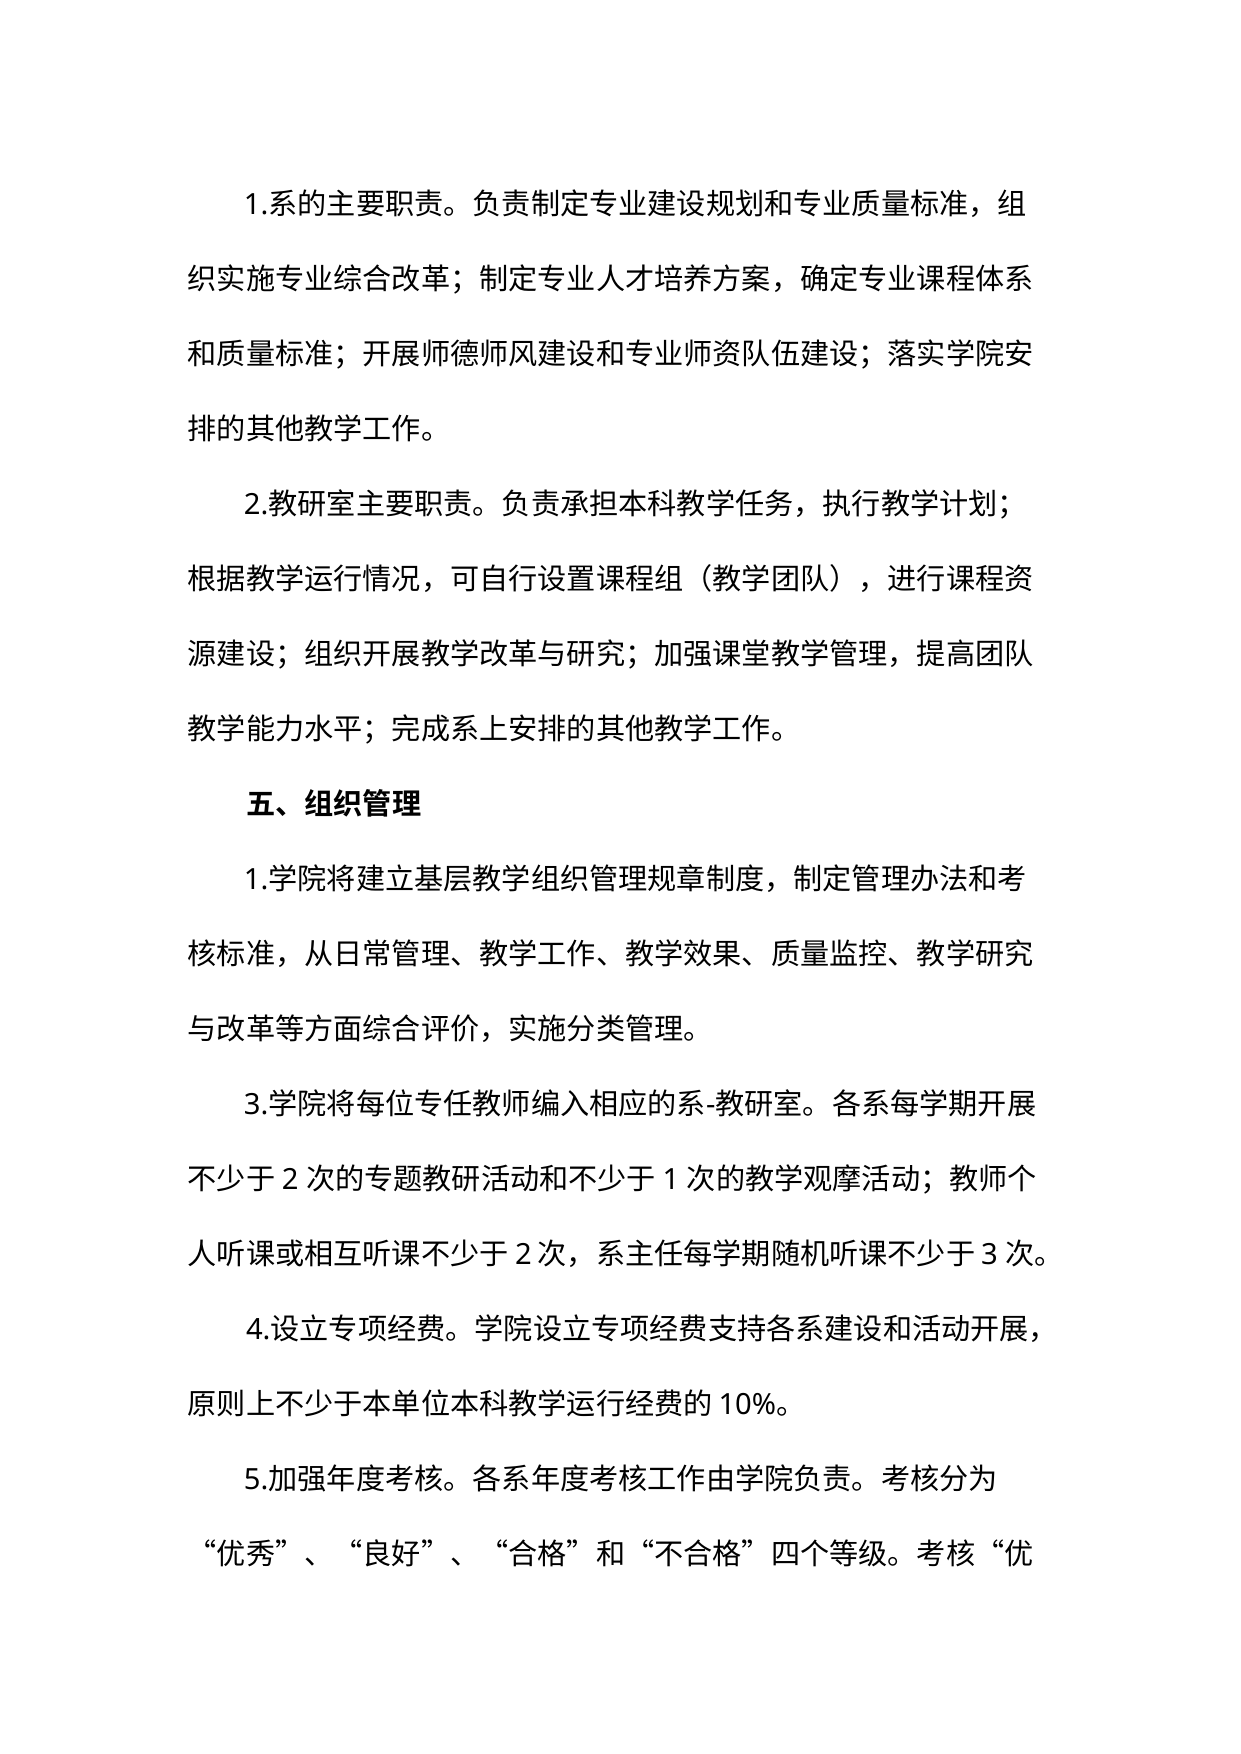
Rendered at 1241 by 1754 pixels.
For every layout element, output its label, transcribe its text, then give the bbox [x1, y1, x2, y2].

text 五、组织管理 [187, 764, 1053, 839]
text 4.设立专项经费。学院设立专项经费支持各系建设和活动开展，原则上不少于本单位本科教学运行经费的10%。 [187, 1289, 1053, 1439]
text 3.学院将每位专任教师编入相应的系-教研室。各系每学期开展不少于 2 次的专题教研活动和不少于 1 次的教学观摩活动；教师个人听课或相互听课不少于 2次，系主任每学期随机听课不少于3 次。 [187, 1064, 1053, 1289]
text 2.教研室主要职责。负责承担本科教学任务，执行教学计划；根据教学运行情况，可自行设置课程组（教学团队），进行课程资源建设；组织开展教学改革与研究；加强课堂教学管理，提高团队教学能力水平；完成系上安排的其他教学工作。 [187, 464, 1053, 764]
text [187, 1439, 1053, 1589]
text 1.系的主要职责。负责制定专业建设规划和专业质量标准，组织实施专业综合改革；制定专业人才培养方案，确定专业课程体系和质量标准；开展师德师风建设和专业师资队伍建设；落实学院安排的其他教学工作。 [187, 164, 1053, 464]
text 1.学院将建立基层教学组织管理规章制度，制定管理办法和考核标准，从日常管理、教学工作、教学效果、质量监控、教学研究与改革等方面综合评价，实施分类管理。 [187, 839, 1053, 1064]
